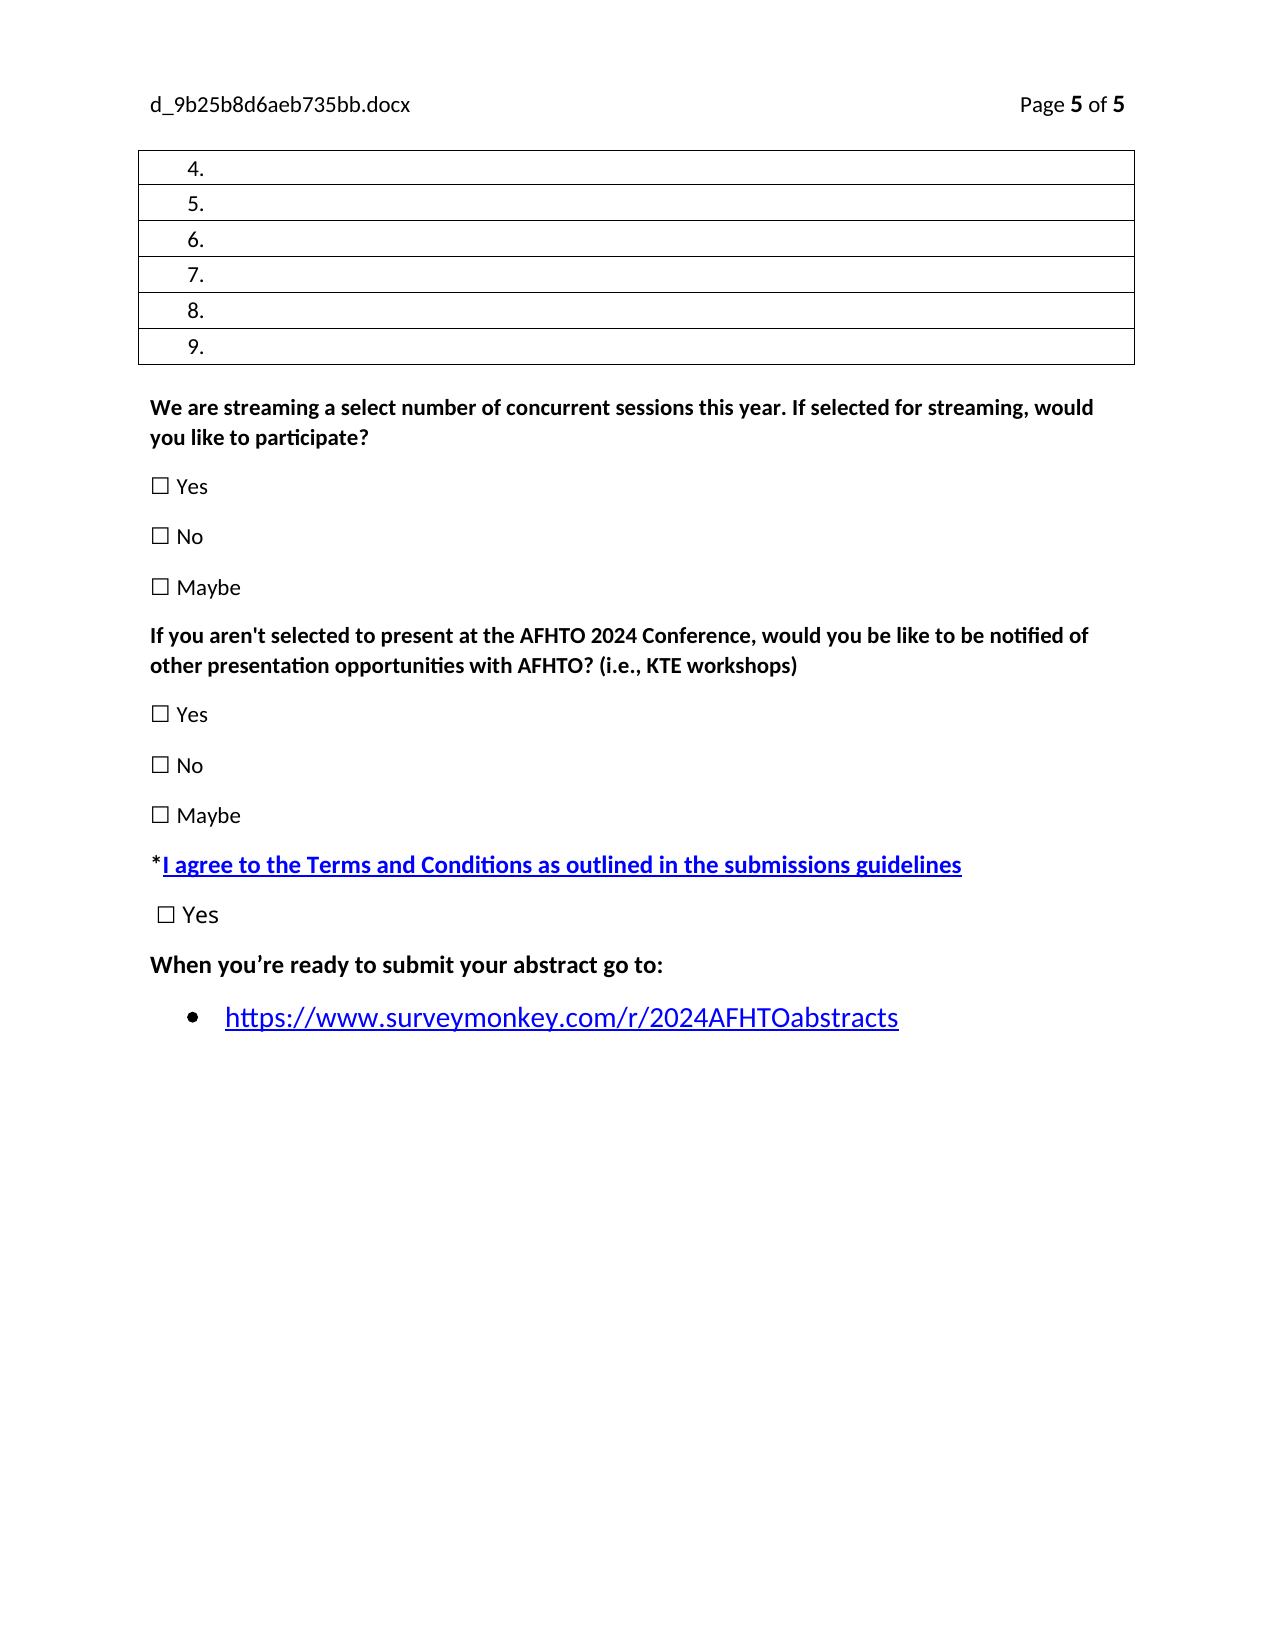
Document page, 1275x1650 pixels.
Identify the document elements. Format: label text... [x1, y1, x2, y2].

text ☐ No [150, 749, 1125, 780]
text When you’re ready to submit your abstract go to: [150, 949, 1125, 980]
text We are streaming a select number of concurrent sessions this year. If selected for streaming, would you like to participate? [150, 393, 1125, 451]
table_cell [139, 293, 1134, 328]
text ☐ Yes [150, 899, 1125, 930]
text If you aren't selected to present at the AFHTO 2024 Conference, would you be like to be notified of other presentation opportunities with AFHTO? (i.e., KTE workshops) [150, 621, 1125, 679]
text ☐ Maybe [150, 571, 1125, 602]
table_cell [139, 221, 1134, 256]
text ☐ Yes [150, 470, 1125, 501]
table_cell [139, 329, 1134, 364]
table_cell [139, 151, 1134, 184]
list https://www.surveymonkey.com/r/2024AFHTOabstracts [187, 999, 1125, 1035]
text ☐ Yes [150, 698, 1125, 729]
text *I agree to the Terms and Conditions as outlined in the submissions guidelines [150, 849, 1125, 880]
text ☐ No [150, 520, 1125, 552]
table_cell [139, 185, 1134, 220]
text ☐ Maybe [150, 799, 1125, 830]
table_cell [139, 257, 1134, 292]
